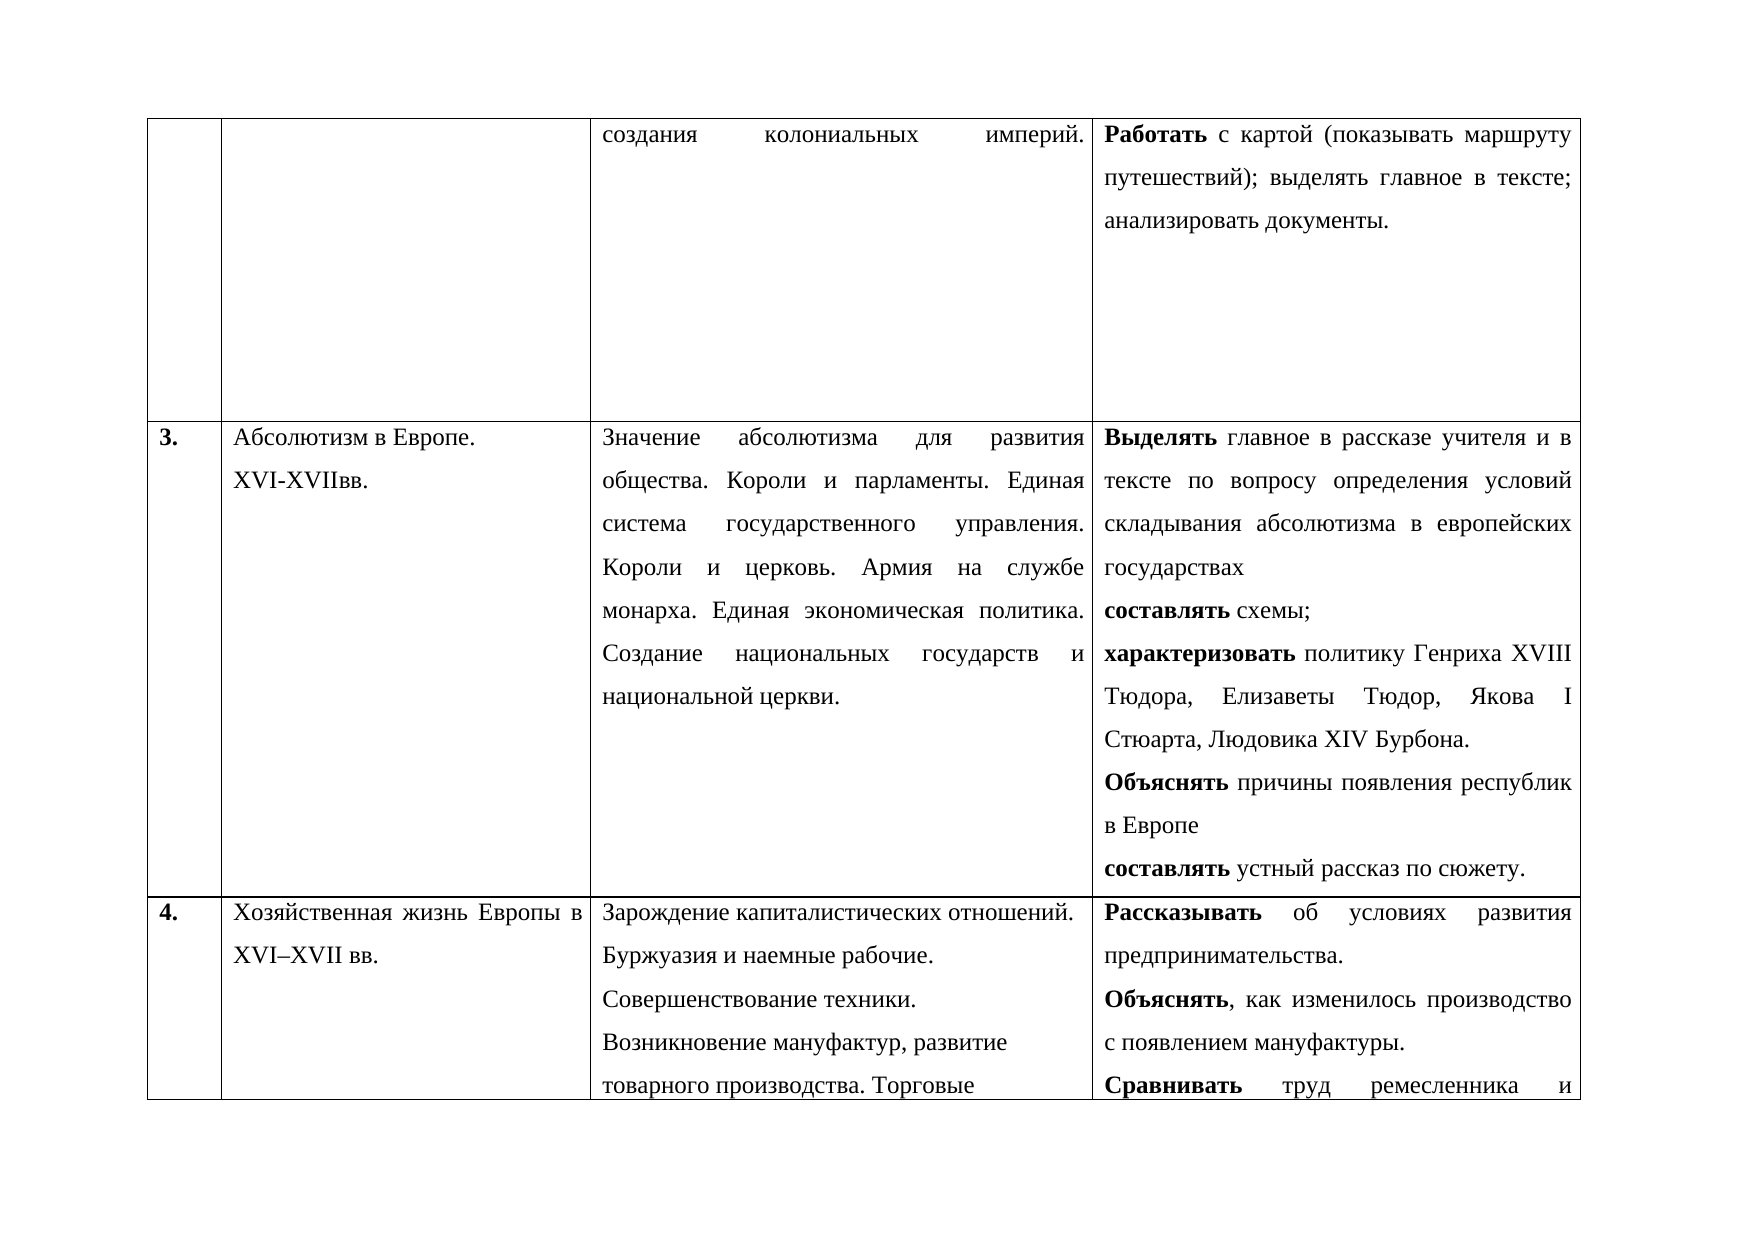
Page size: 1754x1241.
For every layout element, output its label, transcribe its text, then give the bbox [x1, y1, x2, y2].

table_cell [1093, 119, 1580, 421]
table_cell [591, 898, 1092, 1099]
table_cell Абсолютизм в Европе. XVI-XVIIвв. [222, 422, 590, 896]
table_cell Значение абсолютизма для развития общества. Короли и парламенты. Единая система государственного управления. Короли и церковь. Армия на службе монарха. Единая экономическая политика. Создание национальных государств и национальной церкви. [591, 422, 1092, 896]
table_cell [591, 119, 1092, 421]
table_cell [148, 898, 221, 1099]
table_cell [148, 119, 221, 421]
table_cell [148, 422, 221, 896]
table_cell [222, 898, 590, 1099]
table_cell Выделять главное в рассказе учителя и в тексте по вопросу определения условий складывания абсолютизма в европейских государствах составлять схемы; характеризовать политику Генриха XVIII Тюдора, Елизаветы Тюдор, Якова I Стюарта, Людовика XIV Бурбона. Объяснять причины появления республик в Европе составлять устный рассказ по сюжету. [1093, 422, 1580, 896]
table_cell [1093, 898, 1580, 1099]
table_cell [222, 119, 590, 421]
